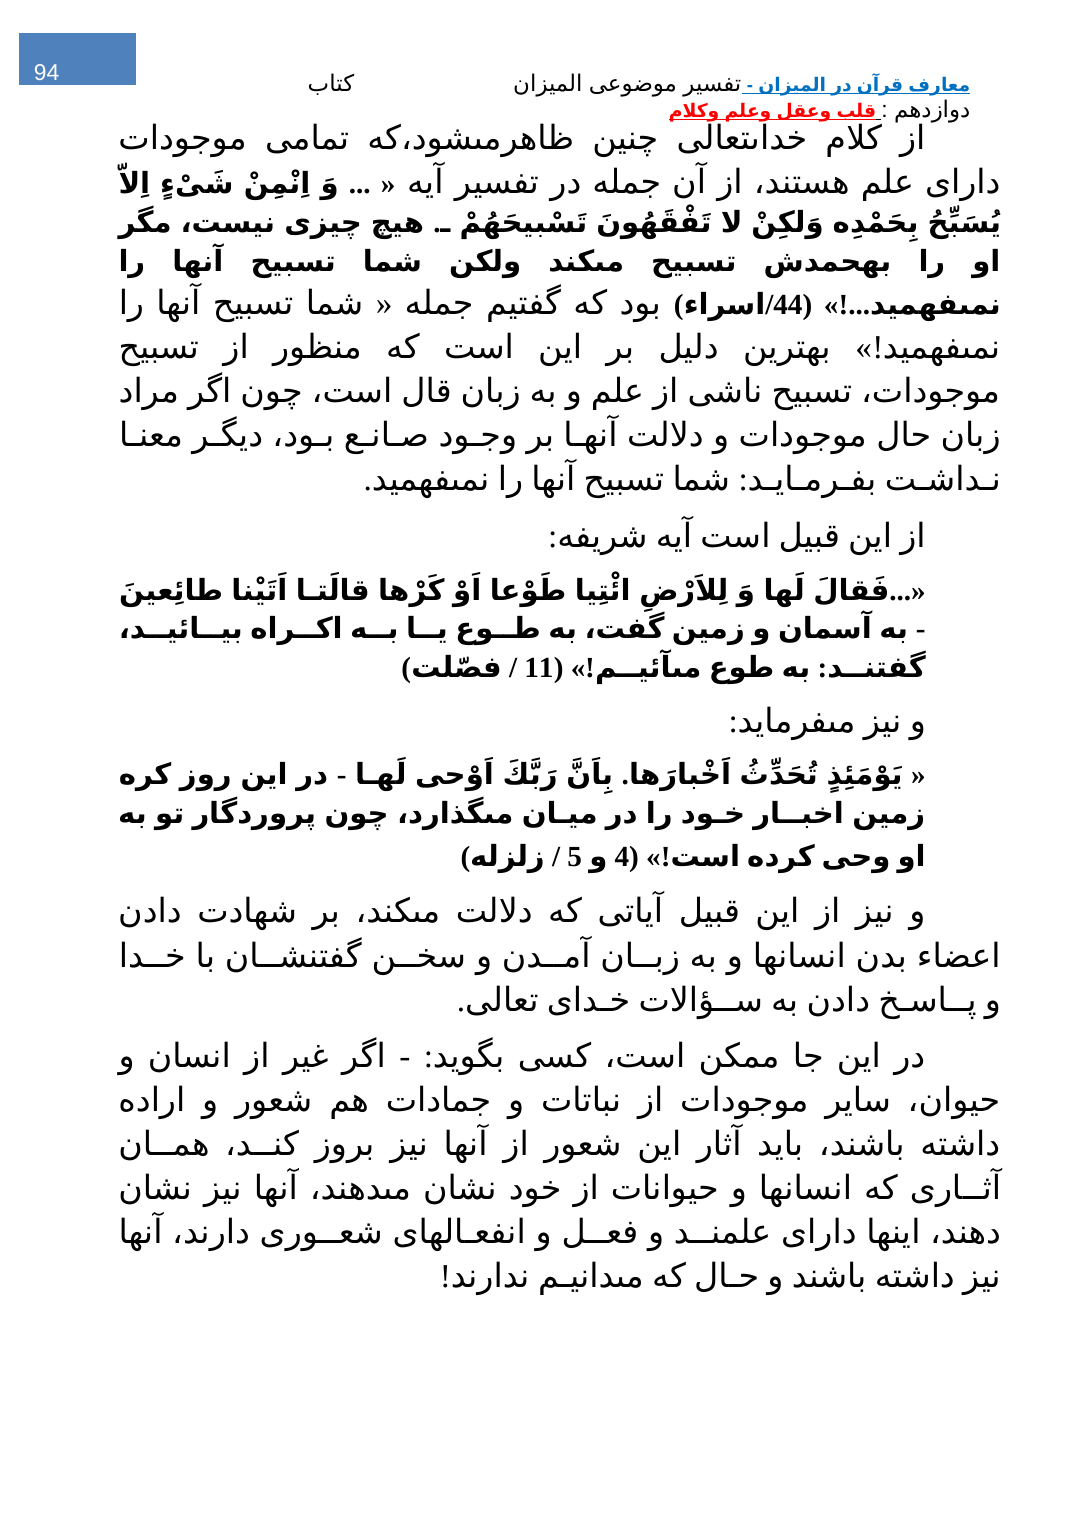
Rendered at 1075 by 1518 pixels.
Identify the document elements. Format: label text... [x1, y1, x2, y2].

text « يَوْمَئِذٍ تُحَدِّثُ اَخْبارَها. بِاَنَّ رَبَّكَ اَوْحى لَهـا - در اين روز كره زمين اخبــار خـود را در ميـان مى‏گذارد، چون پروردگار تو به او وحى كرده است!» (4 و 5 / زلزله) [118, 757, 926, 873]
text «...فَقالَ لَها وَ لِلاَرْضِ ائْتِيا طَوْعا اَوْ كَرْها قالَتـا اَتَيْنا طائِعينَ - به آسمان و زمين گفت، به طــوع يــا بــه اكــراه بيــائيــد، گفتنــد: به طوع مى‏آئيــم!» (11 / فصّلت) [118, 573, 926, 683]
text از كلام خداى‏تعالى چنين ظاهرمى‏شود،كه تمامى موجودات داراى علم هستند، از آن جمله در تفسير آيه « ... وَ اِنْ‏مِنْ شَىْ‏ءٍ اِلاّ يُسَبِّحُ بِحَمْدِه وَلكِنْ لا تَفْقَهُونَ تَسْبيحَهُمْ ـ. هيچ چيزى نيست، مگر او را به‏حمدش تسبيح‏ مى‏كند ولكن شما تسبيح آن‏ها را نمى‏فهميد...!» (44/اسراء) بود كه گفتيم جمله « شما تسبيح آن‏ها را نمى‏فهميد!» بهترين دليل بر اين است كه منظور از تسبيح موجودات، تسبيح ناشى از علم و به زبان قال است، چون اگر مراد زبان حال موجودات و دلالت آن‏هـا بر وجـود صـانـع بـود، ديگـر معنـا نـداشـت بفـرمـايـد: شما تسبيح آن‏ها را نمى‏فهميد. [118, 118, 1001, 498]
text و نيز مى‏فرمايد: [118, 701, 1001, 739]
text در اين جا ممكن است، كسى بگويد: - اگر غير از انسان و حيوان، ساير موجودات از نباتات و جمادات هم شعور و اراده داشته باشند، بايد آثار اين شعور از آن‏ها نيز بروز كنــد، همــان آثــارى كه انسان‏ها و حيوانات از خود نشان مى‏دهند، آن‏ها نيز نشان دهند، اين‏ها داراى علمنــد و فعــل و انفعـال‏هاى شعــورى دارند، آن‏ها نيز داشته باشند و حـال كه مى‏دانيـم ندارند! [118, 1036, 1001, 1295]
text از اين قبيل است آيه شريفه: [118, 516, 926, 554]
text و نيز از اين قبيل آياتى كه دلالت مى‏كند، بر شهادت دادن اعضاء بدن انسان‏ها و به زبــان آمــدن و سخــن گفتنشــان با خــدا و پــاسـخ دادن به ســؤالات خـداى تعالى. [118, 892, 1001, 1018]
